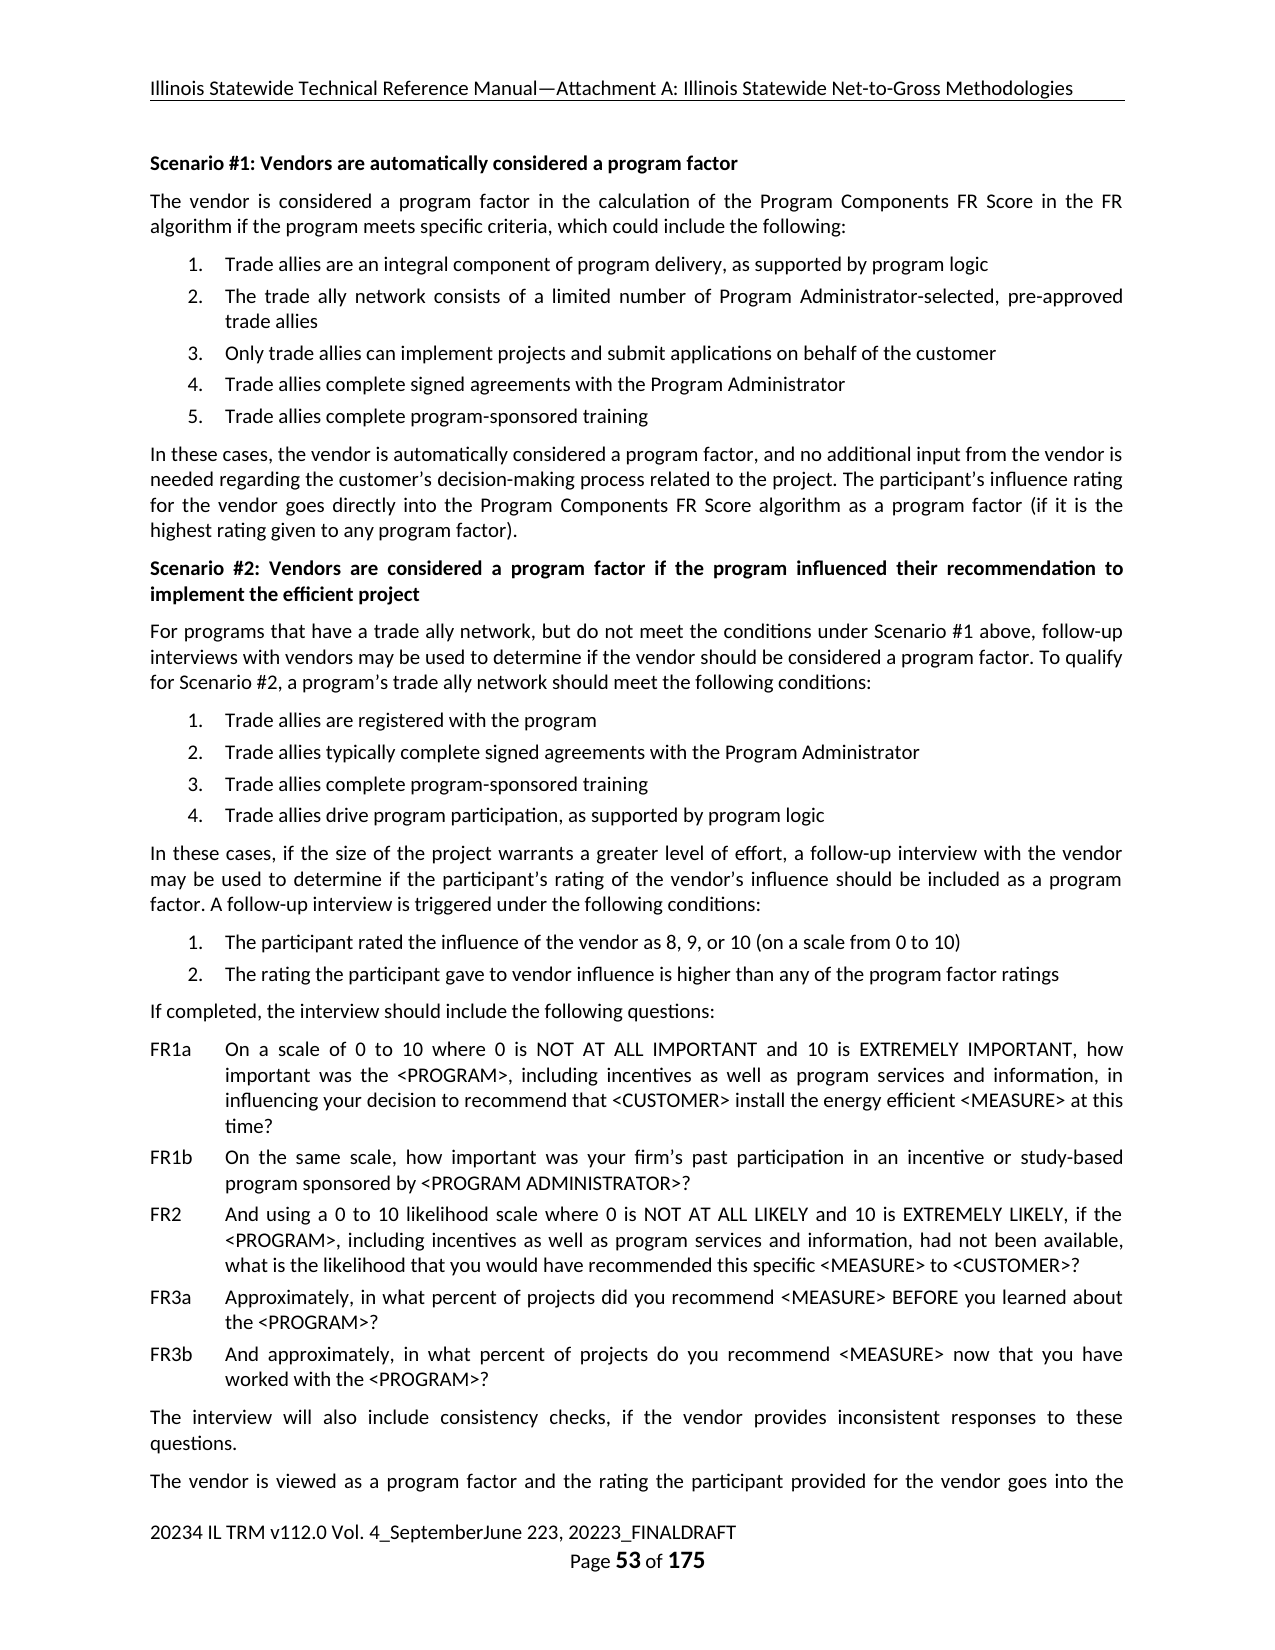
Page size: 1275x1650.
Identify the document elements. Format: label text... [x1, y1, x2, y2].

text The vendor is considered a program factor in the calculation of the Program Components FR Score in the FR algorithm if the program meets specific criteria, which could include the following: [150, 188, 1125, 239]
list The trade ally network consists of a limited number of Program Administrator-selected, pre-approved trade allies [187, 283, 1125, 334]
text For programs that have a trade ally network, but do not meet the conditions under Scenario #1 above, follow-up interviews with vendors may be used to determine if the vendor should be considered a program factor. To qualify for Scenario #2, a program’s trade ally network should meet the following conditions: [150, 619, 1125, 695]
text Scenario #1: Vendors are automatically considered a program factor [150, 150, 1125, 175]
list The participant rated the influence of the vendor as 8, 9, or 10 (on a scale from 0 to 10) [187, 929, 1125, 954]
list Trade allies complete signed agreements with the Program Administrator [187, 372, 1125, 397]
list Trade allies complete program-sponsored training [187, 403, 1125, 429]
list Trade allies complete program-sponsored training [187, 771, 1125, 796]
list Trade allies drive program participation, as supported by program logic [187, 802, 1125, 828]
text Scenario #2: Vendors are considered a program factor if the program influenced their recommendation to implement the efficient project [150, 555, 1125, 606]
text If completed, the interview should include the following questions: [150, 999, 1125, 1024]
text FR2 And using a 0 to 10 likelihood scale where 0 is NOT AT ALL LIKELY and 10 is EXTREMELY LIKELY, if the <PROGRAM>, including incentives as well as program services and information, had not been available, what is the likelihood that you would have recommended this specific <MEASURE> to <CUSTOMER>? [150, 1202, 1125, 1278]
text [150, 1468, 1125, 1493]
list The rating the participant gave to vendor influence is higher than any of the program factor ratings [187, 961, 1125, 986]
text In these cases, the vendor is automatically considered a program factor, and no additional input from the vendor is needed regarding the customer’s decision-making process related to the project. The participant’s influence rating for the vendor goes directly into the Program Components FR Score algorithm as a program factor (if it is the highest rating given to any program factor). [150, 441, 1125, 543]
text The interview will also include consistency checks, if the vendor provides inconsistent responses to these questions. [150, 1404, 1125, 1455]
list Trade allies typically complete signed agreements with the Program Administrator [187, 739, 1125, 764]
list Only trade allies can implement projects and submit applications on behalf of the customer [187, 340, 1125, 365]
text FR3b And approximately, in what percent of projects do you recommend <MEASURE> now that you have worked with the <PROGRAM>? [150, 1341, 1125, 1392]
list Trade allies are an integral component of program delivery, as supported by program logic [187, 251, 1125, 277]
text FR3a Approximately, in what percent of projects did you recommend <MEASURE> BEFORE you learned about the <PROGRAM>? [150, 1284, 1125, 1335]
text FR1b On the same scale, how important was your firm’s past participation in an incentive or study-based program sponsored by <PROGRAM ADMINISTRATOR>? [150, 1144, 1125, 1195]
text FR1a On a scale of 0 to 10 where 0 is NOT AT ALL IMPORTANT and 10 is EXTREMELY IMPORTANT, how important was the <PROGRAM>, including incentives as well as program services and information, in influencing your decision to recommend that <CUSTOMER> install the energy efficient <MEASURE> at this time? [150, 1037, 1125, 1138]
text In these cases, if the size of the project warrants a greater level of effort, a follow-up interview with the vendor may be used to determine if the participant’s rating of the vendor’s influence should be included as a program factor. A follow-up interview is triggered under the following conditions: [150, 840, 1125, 917]
list Trade allies are registered with the program [187, 707, 1125, 733]
